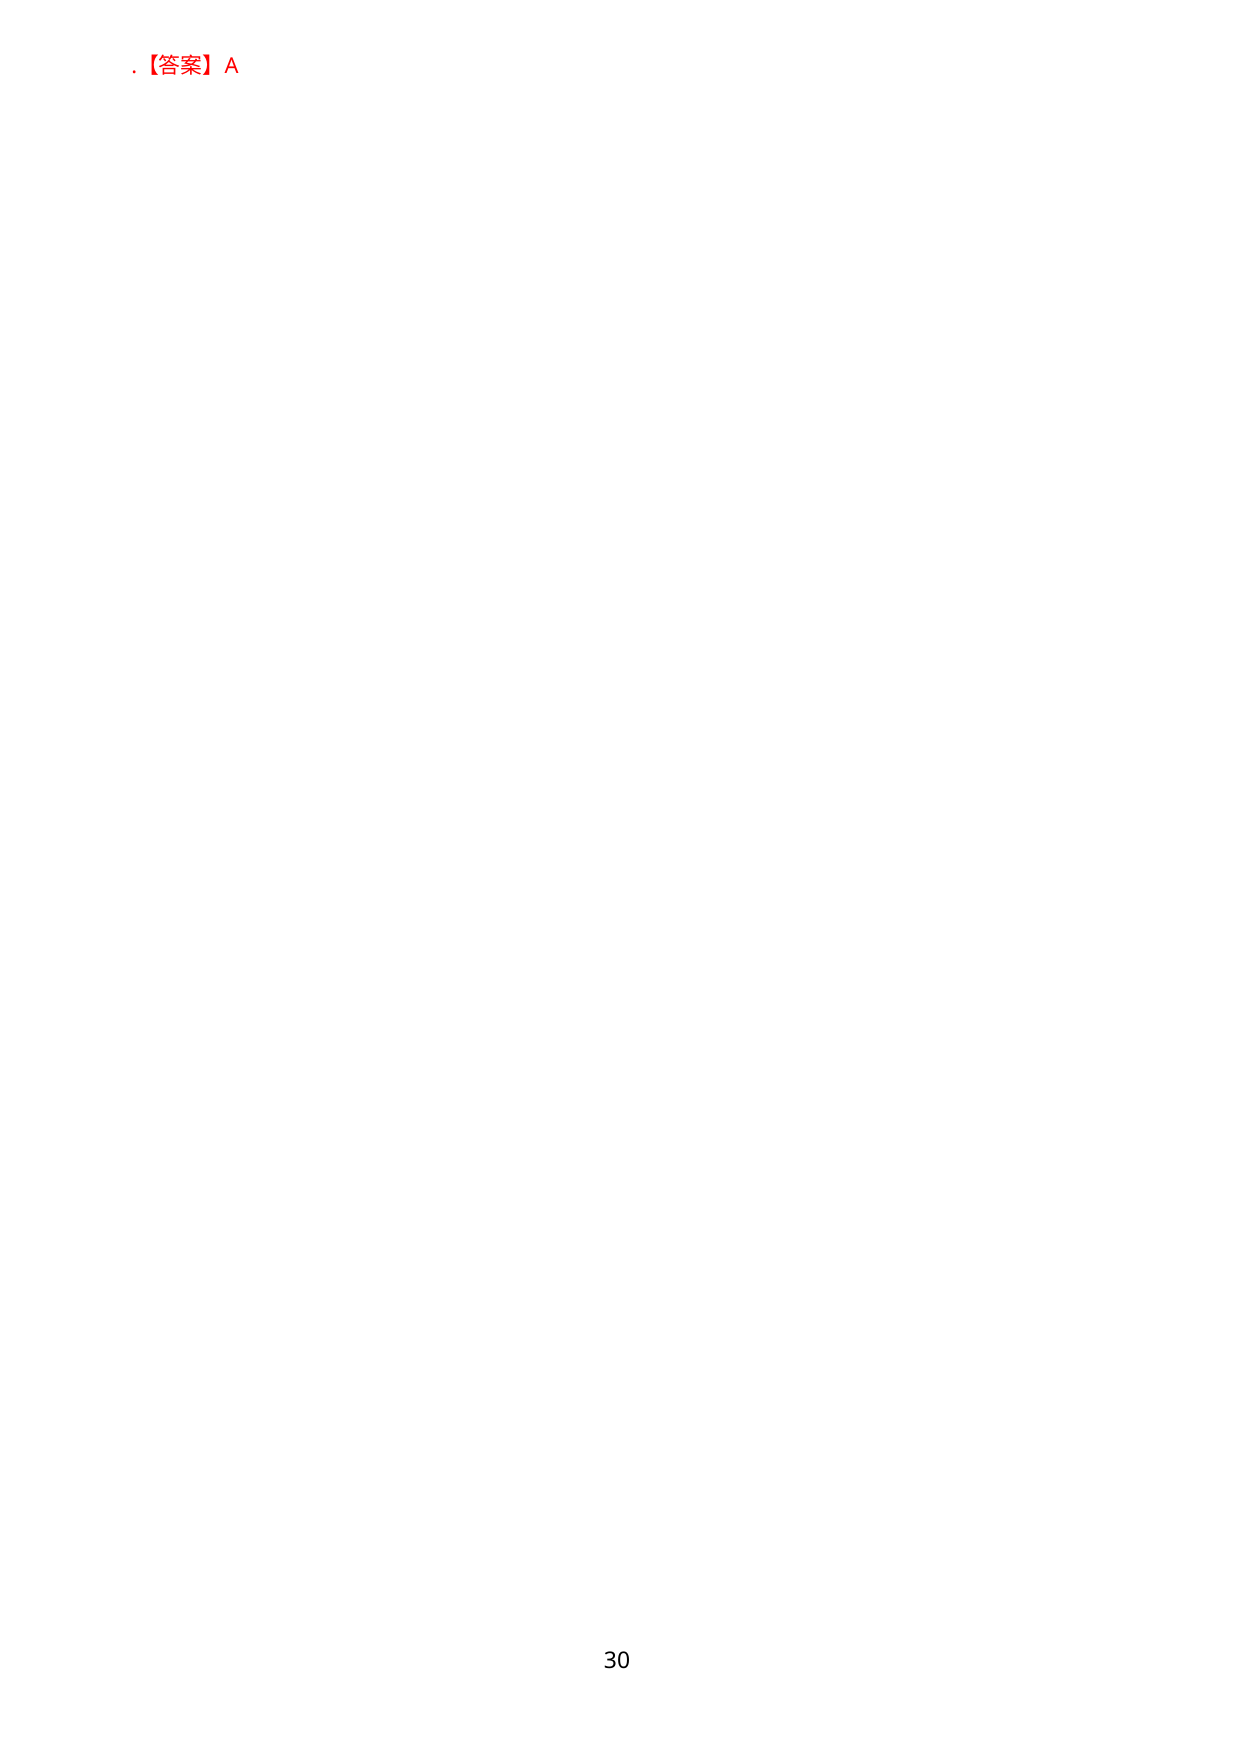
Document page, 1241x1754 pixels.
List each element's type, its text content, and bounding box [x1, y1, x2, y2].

text .【答案】A [127, 50, 242, 80]
